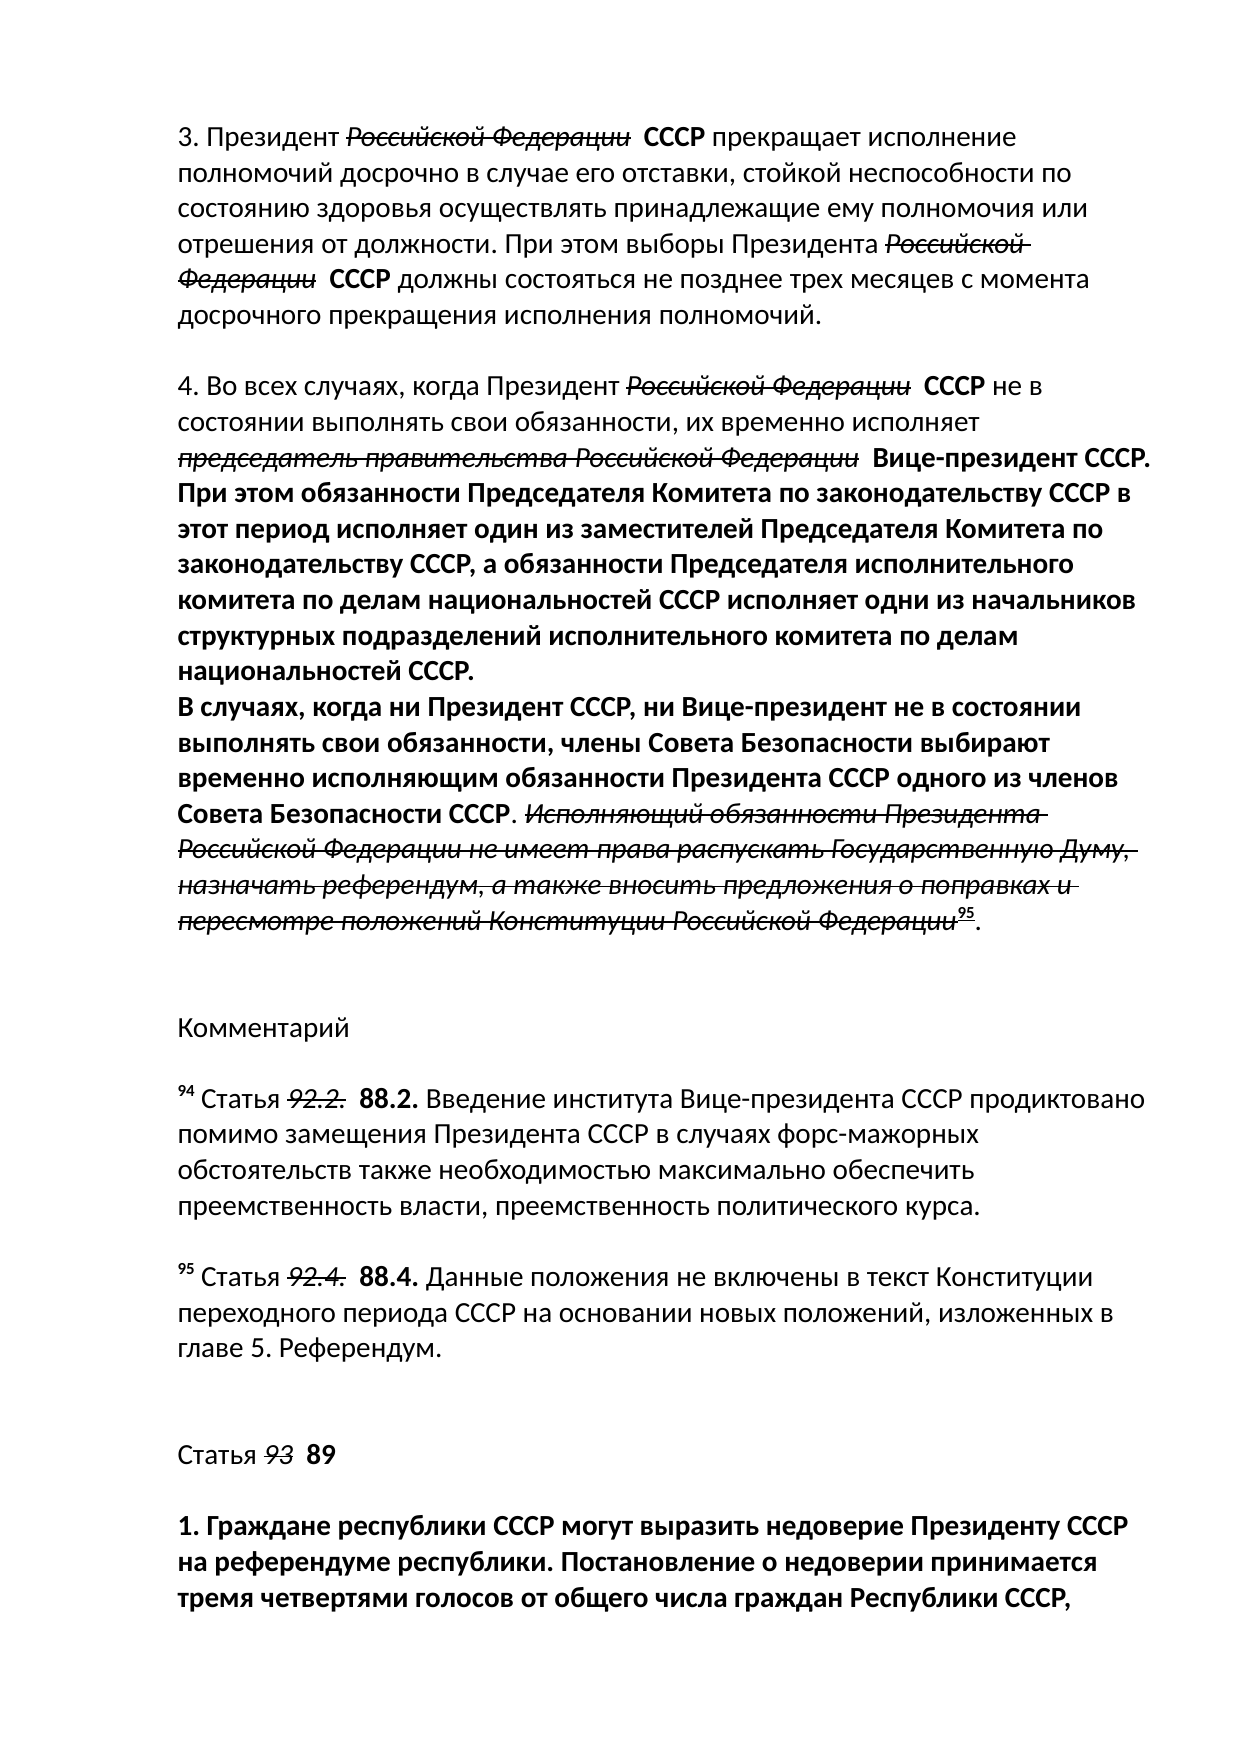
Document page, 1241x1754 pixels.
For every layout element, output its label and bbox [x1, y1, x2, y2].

text [177, 118, 1152, 1614]
